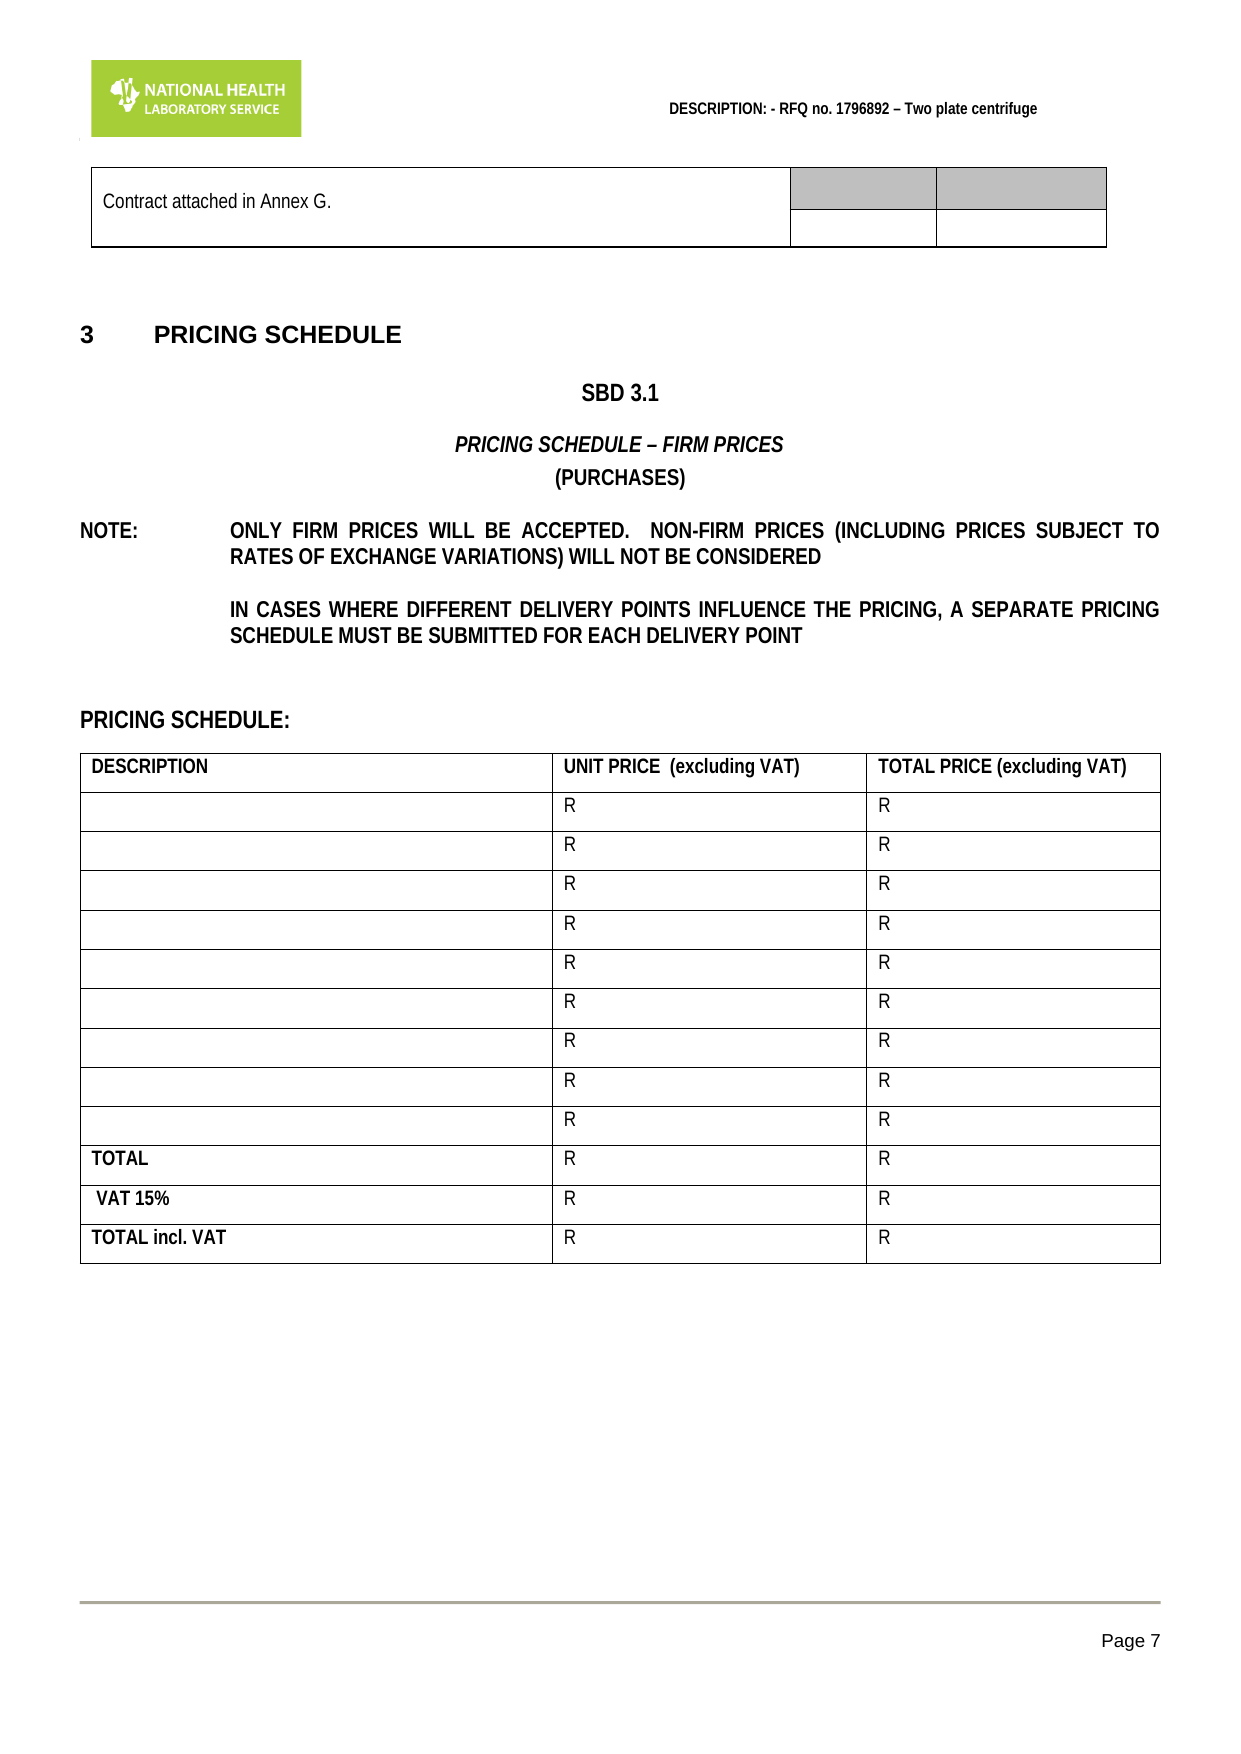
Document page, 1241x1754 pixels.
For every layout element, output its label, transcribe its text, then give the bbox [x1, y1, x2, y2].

table_cell TOTAL incl. VAT [81, 1225, 552, 1263]
text PRICING SCHEDULE: [80, 705, 1161, 734]
subtitle PRICING SCHEDULE [80, 320, 1161, 349]
table_header UNIT PRICE (excluding VAT) [553, 754, 866, 792]
table_cell R [867, 793, 1160, 831]
table_cell R [867, 1029, 1160, 1067]
table_cell R [867, 871, 1160, 909]
table_cell R [867, 1146, 1160, 1184]
picture [91, 60, 302, 137]
table_cell R [553, 911, 866, 949]
text (PURCHASES) [80, 464, 1161, 490]
table_cell R [553, 1186, 866, 1224]
table_cell [81, 1107, 552, 1145]
table_cell [81, 950, 552, 988]
table_cell TOTAL [81, 1146, 552, 1184]
table_cell R [867, 1107, 1160, 1145]
table_cell R [867, 832, 1160, 870]
table_cell R [867, 1186, 1160, 1224]
table_cell R [867, 1225, 1160, 1263]
table_cell R [553, 1068, 866, 1106]
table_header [92, 168, 790, 246]
table_cell R [553, 1146, 866, 1184]
table_cell [81, 793, 552, 831]
text SBD 3.1 [80, 378, 1161, 406]
table_cell R [553, 871, 866, 909]
text NOTE: ONLY FIRM PRICES WILL BE ACCEPTED. NON-FIRM PRICES (INCLUDING PRICES SUBJECT TO RATES OF EXCHANGE VARIATIONS) WILL NOT BE CONSIDERED [80, 517, 1161, 569]
table_cell R [867, 911, 1160, 949]
table_header Do not accept [937, 168, 1106, 209]
table_cell [81, 832, 552, 870]
table_header DESCRIPTION [81, 754, 552, 792]
table_cell R [553, 1225, 866, 1263]
table_cell R [553, 832, 866, 870]
table_cell R [867, 950, 1160, 988]
table_cell [791, 210, 936, 246]
table_cell [81, 989, 552, 1027]
table_cell R [867, 989, 1160, 1027]
table_cell [937, 210, 1106, 246]
table_cell VAT 15% [81, 1186, 552, 1224]
table_header TOTAL PRICE (excluding VAT) [867, 754, 1160, 792]
table_cell R [553, 989, 866, 1027]
table_cell R [553, 793, 866, 831]
table_cell [81, 1029, 552, 1067]
table_cell [81, 1068, 552, 1106]
table_cell [81, 911, 552, 949]
table_cell R [553, 1029, 866, 1067]
table_cell R [553, 1107, 866, 1145]
table_cell R [867, 1068, 1160, 1106]
text IN CASES WHERE DIFFERENT DELIVERY POINTS INFLUENCE THE PRICING, A SEPARATE PRICING SCHEDULE MUST BE SUBMITTED FOR EACH DELIVERY POINT [80, 596, 1161, 648]
subtitle PRICING SCHEDULE – FIRM PRICES [455, 431, 1161, 458]
table_cell [81, 871, 552, 909]
table_cell R [553, 950, 866, 988]
table_header Accept [791, 168, 936, 209]
